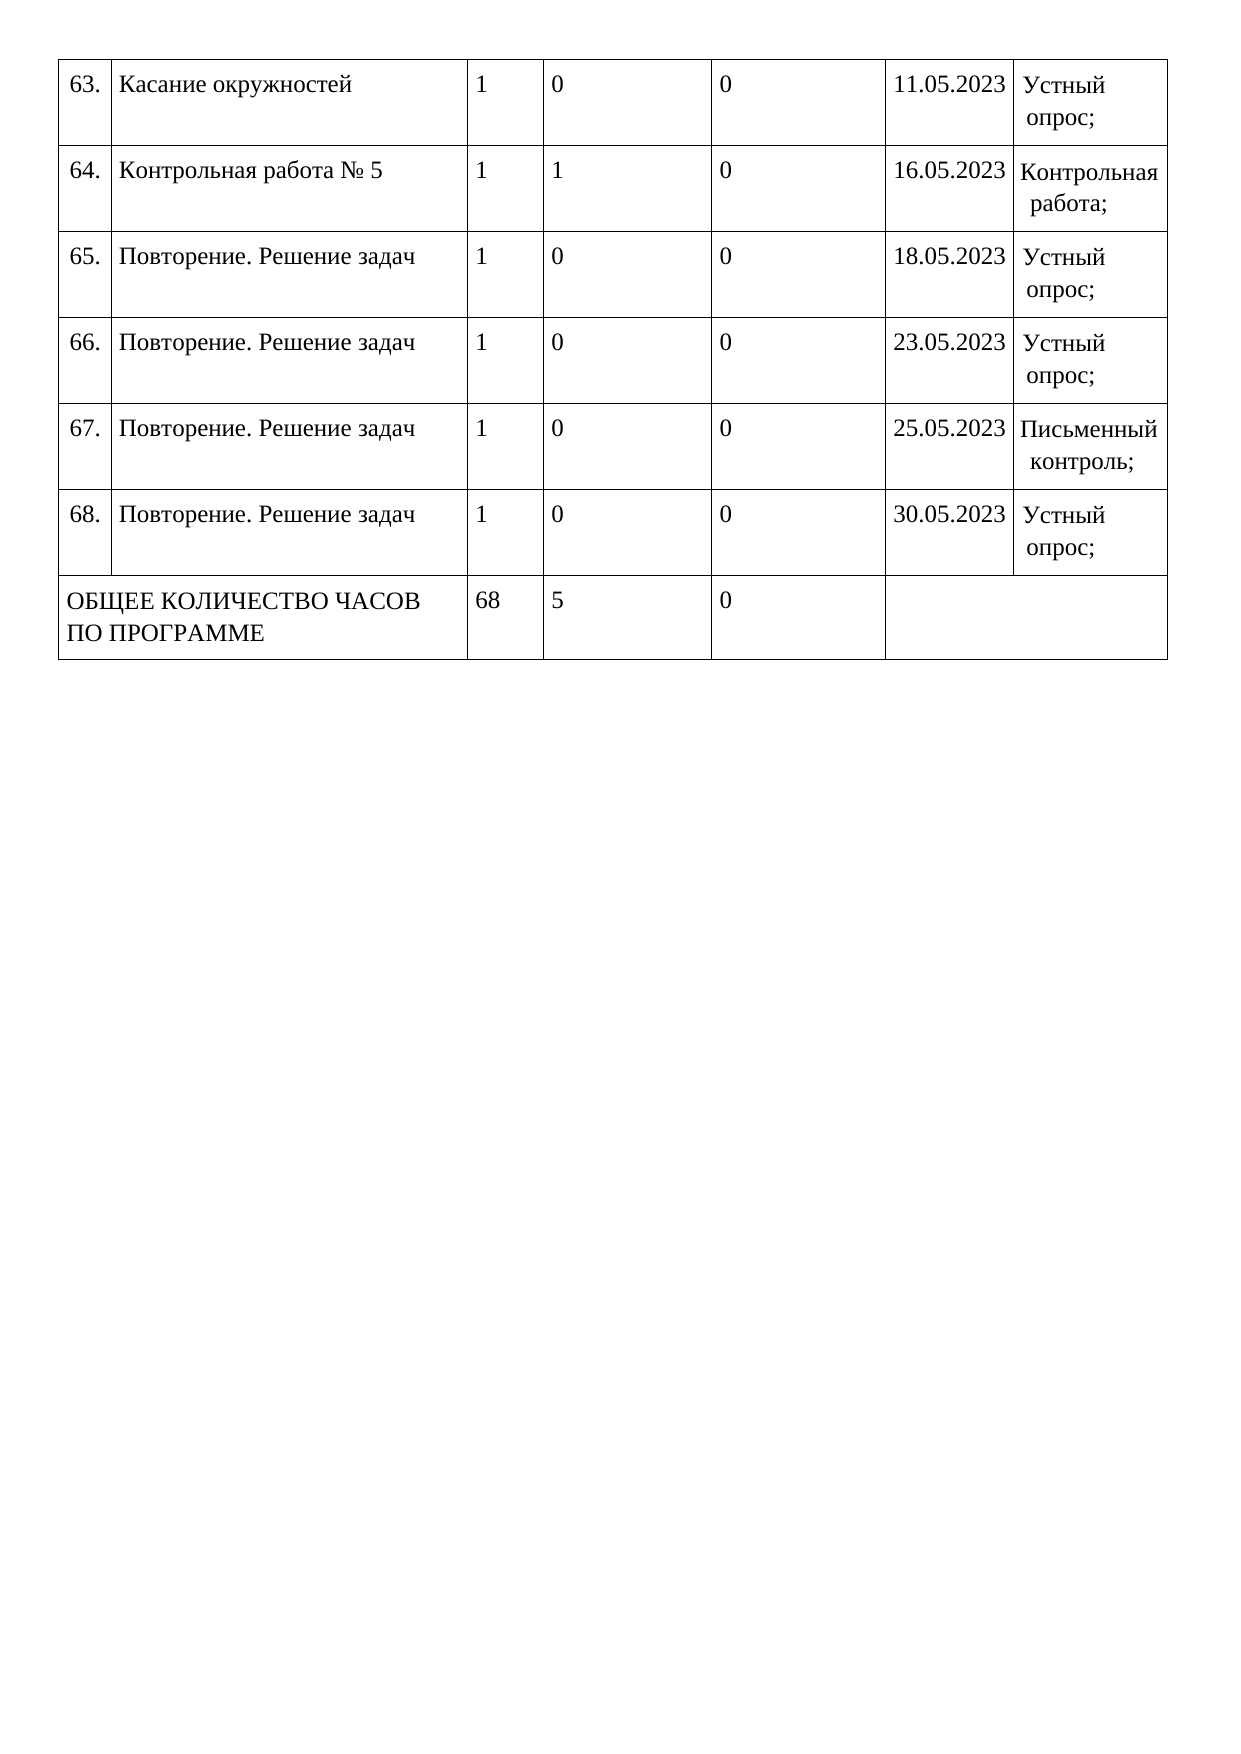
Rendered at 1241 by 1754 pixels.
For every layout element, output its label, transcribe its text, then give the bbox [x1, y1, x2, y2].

table_cell Повторение. Решение задач [112, 318, 467, 403]
table_cell 0 [712, 576, 885, 659]
table_cell Контрольная работа № 5 [112, 146, 467, 231]
table_cell 66. [59, 318, 111, 403]
table_cell Повторение. Решение задач [112, 404, 467, 489]
table_cell 16.05.2023 [886, 146, 1013, 231]
table_cell Устный опрос; [1014, 490, 1167, 575]
table_cell 65. [59, 232, 111, 317]
table_cell 25.05.2023 [886, 404, 1013, 489]
table_cell 0 [544, 232, 711, 317]
table_cell 5 [544, 576, 711, 659]
table_cell 0 [544, 404, 711, 489]
table_cell 1 [468, 146, 543, 231]
table_cell 0 [712, 490, 885, 575]
table_cell 0 [544, 490, 711, 575]
table_cell ОБЩЕЕ КОЛИЧЕСТВО ЧАСОВ ПО ПРОГРАММЕ [59, 576, 467, 659]
table_cell Повторение. Решение задач [112, 490, 467, 575]
table_header 11.05.2023 [886, 60, 1013, 145]
table_cell 67. [59, 404, 111, 489]
table_cell 18.05.2023 [886, 232, 1013, 317]
table_header 0 [544, 60, 711, 145]
table_cell [886, 576, 1167, 659]
table_cell 64. [59, 146, 111, 231]
table_cell 0 [544, 318, 711, 403]
table_header Устный опрос; [1014, 60, 1167, 145]
table_cell 23.05.2023 [886, 318, 1013, 403]
table_cell Контрольная работа; [1014, 146, 1167, 231]
table_cell 68. [59, 490, 111, 575]
table_header 1 [468, 60, 543, 145]
table_cell 1 [468, 490, 543, 575]
table_cell 1 [544, 146, 711, 231]
table_cell 68 [468, 576, 543, 659]
table_cell 30.05.2023 [886, 490, 1013, 575]
table_cell 0 [712, 146, 885, 231]
table_cell 0 [712, 232, 885, 317]
table_header 63. [59, 60, 111, 145]
table_cell 0 [712, 318, 885, 403]
table_header Касание окружностей [112, 60, 467, 145]
table_cell 0 [712, 404, 885, 489]
table_cell Письменный контроль; [1014, 404, 1167, 489]
table_cell Устный опрос; [1014, 318, 1167, 403]
table_cell Повторение. Решение задач [112, 232, 467, 317]
table_cell 1 [468, 232, 543, 317]
table_cell 1 [468, 404, 543, 489]
table_cell 1 [468, 318, 543, 403]
table_cell Устный опрос; [1014, 232, 1167, 317]
table_header 0 [712, 60, 885, 145]
